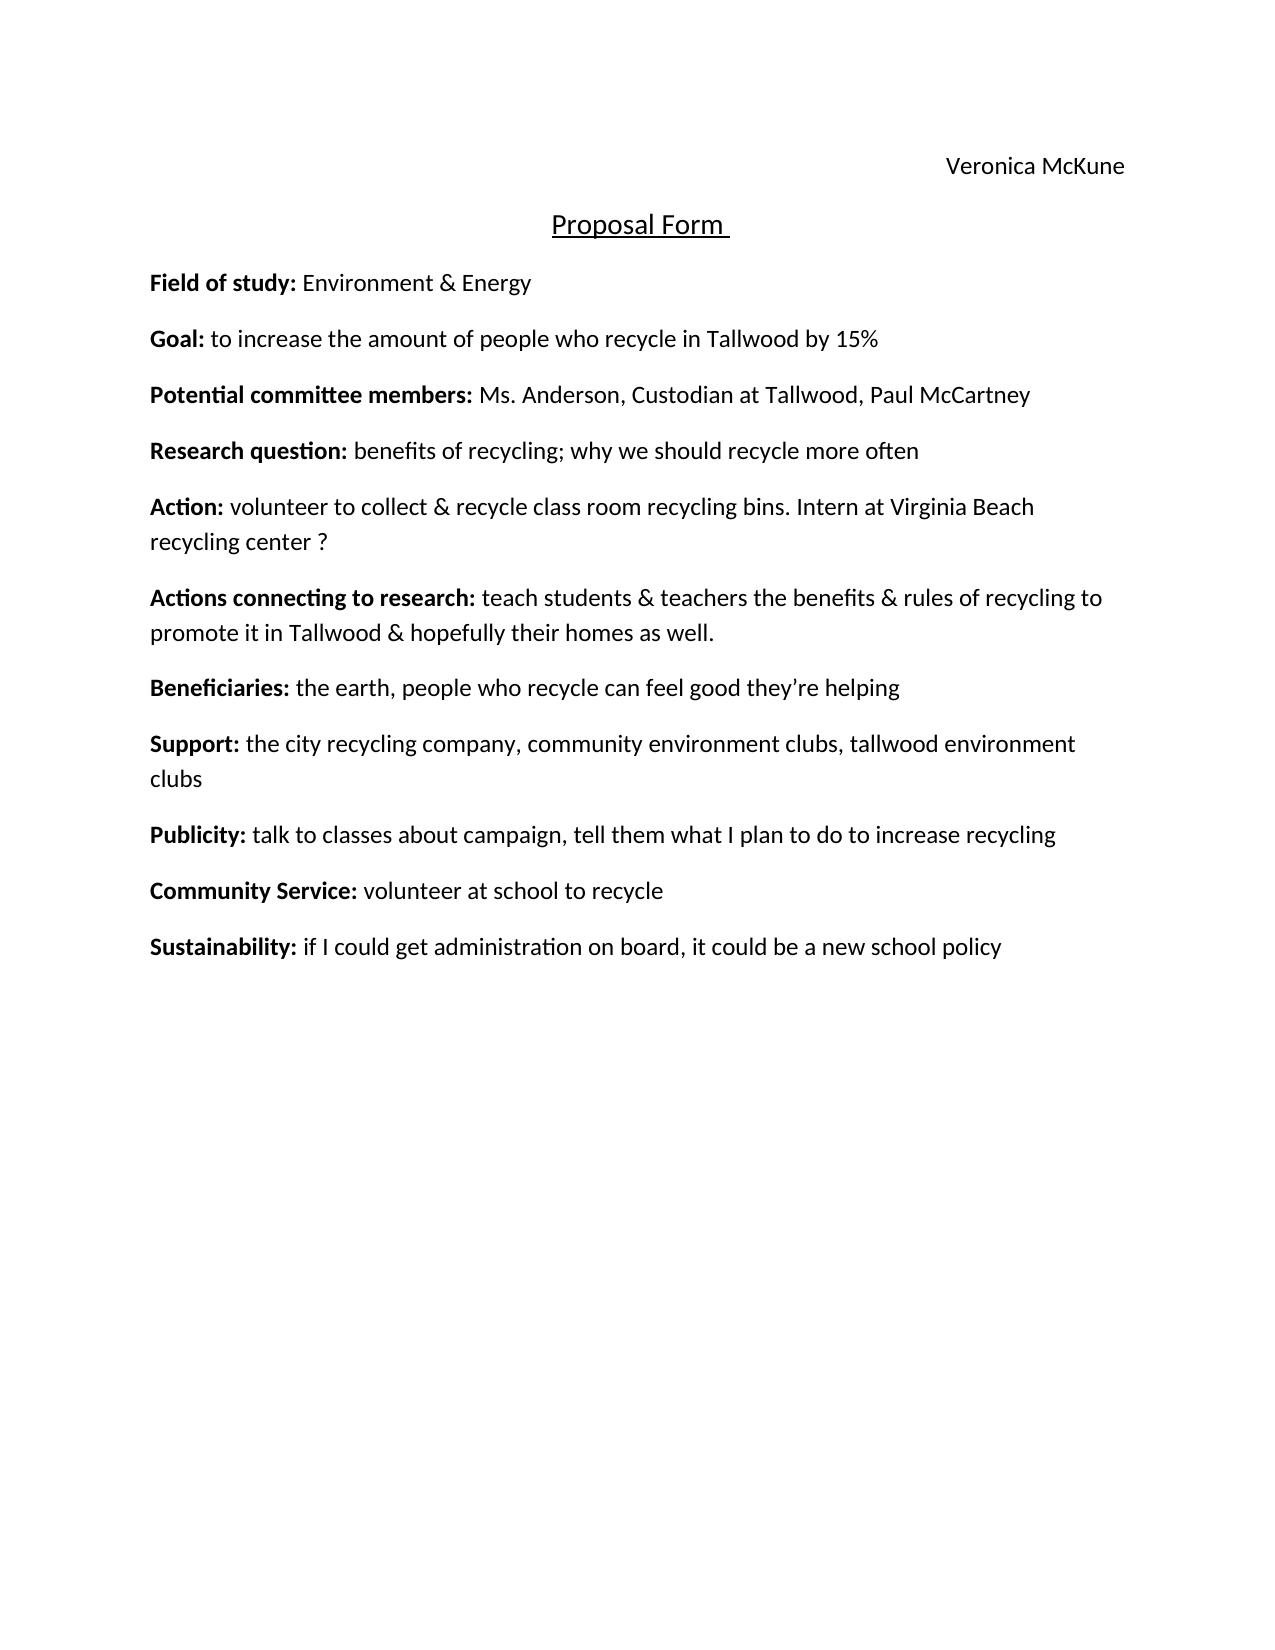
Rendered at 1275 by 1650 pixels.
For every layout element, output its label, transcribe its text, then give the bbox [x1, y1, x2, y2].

text Proposal Form [150, 206, 1125, 241]
text Sustainability: if I could get administration on board, it could be a new school policy [150, 931, 1125, 961]
text Veronica McKune [150, 150, 1125, 181]
text Potential committee members: Ms. Anderson, Custodian at Tallwood, Paul McCartney [150, 379, 1125, 410]
text Publicity: talk to classes about campaign, tell them what I plan to do to increase recycling [150, 819, 1125, 850]
text Actions connecting to research: teach students & teachers the benefits & rules of recycling to promote it in Tallwood & hopefully their homes as well. [150, 582, 1125, 647]
text Research question: benefits of recycling; why we should recycle more often [150, 435, 1125, 466]
text Field of study: Environment & Energy [150, 268, 1125, 298]
text Beneficiaries: the earth, people who recycle can feel good they’re helping [150, 673, 1125, 703]
text Support: the city recycling company, community environment clubs, tallwood environment clubs [150, 728, 1125, 794]
text Action: volunteer to collect & recycle class room recycling bins. Intern at Virginia Beach recycling center ? [150, 491, 1125, 556]
text Community Service: volunteer at school to recycle [150, 875, 1125, 906]
text Goal: to increase the amount of people who recycle in Tallwood by 15% [150, 323, 1125, 354]
